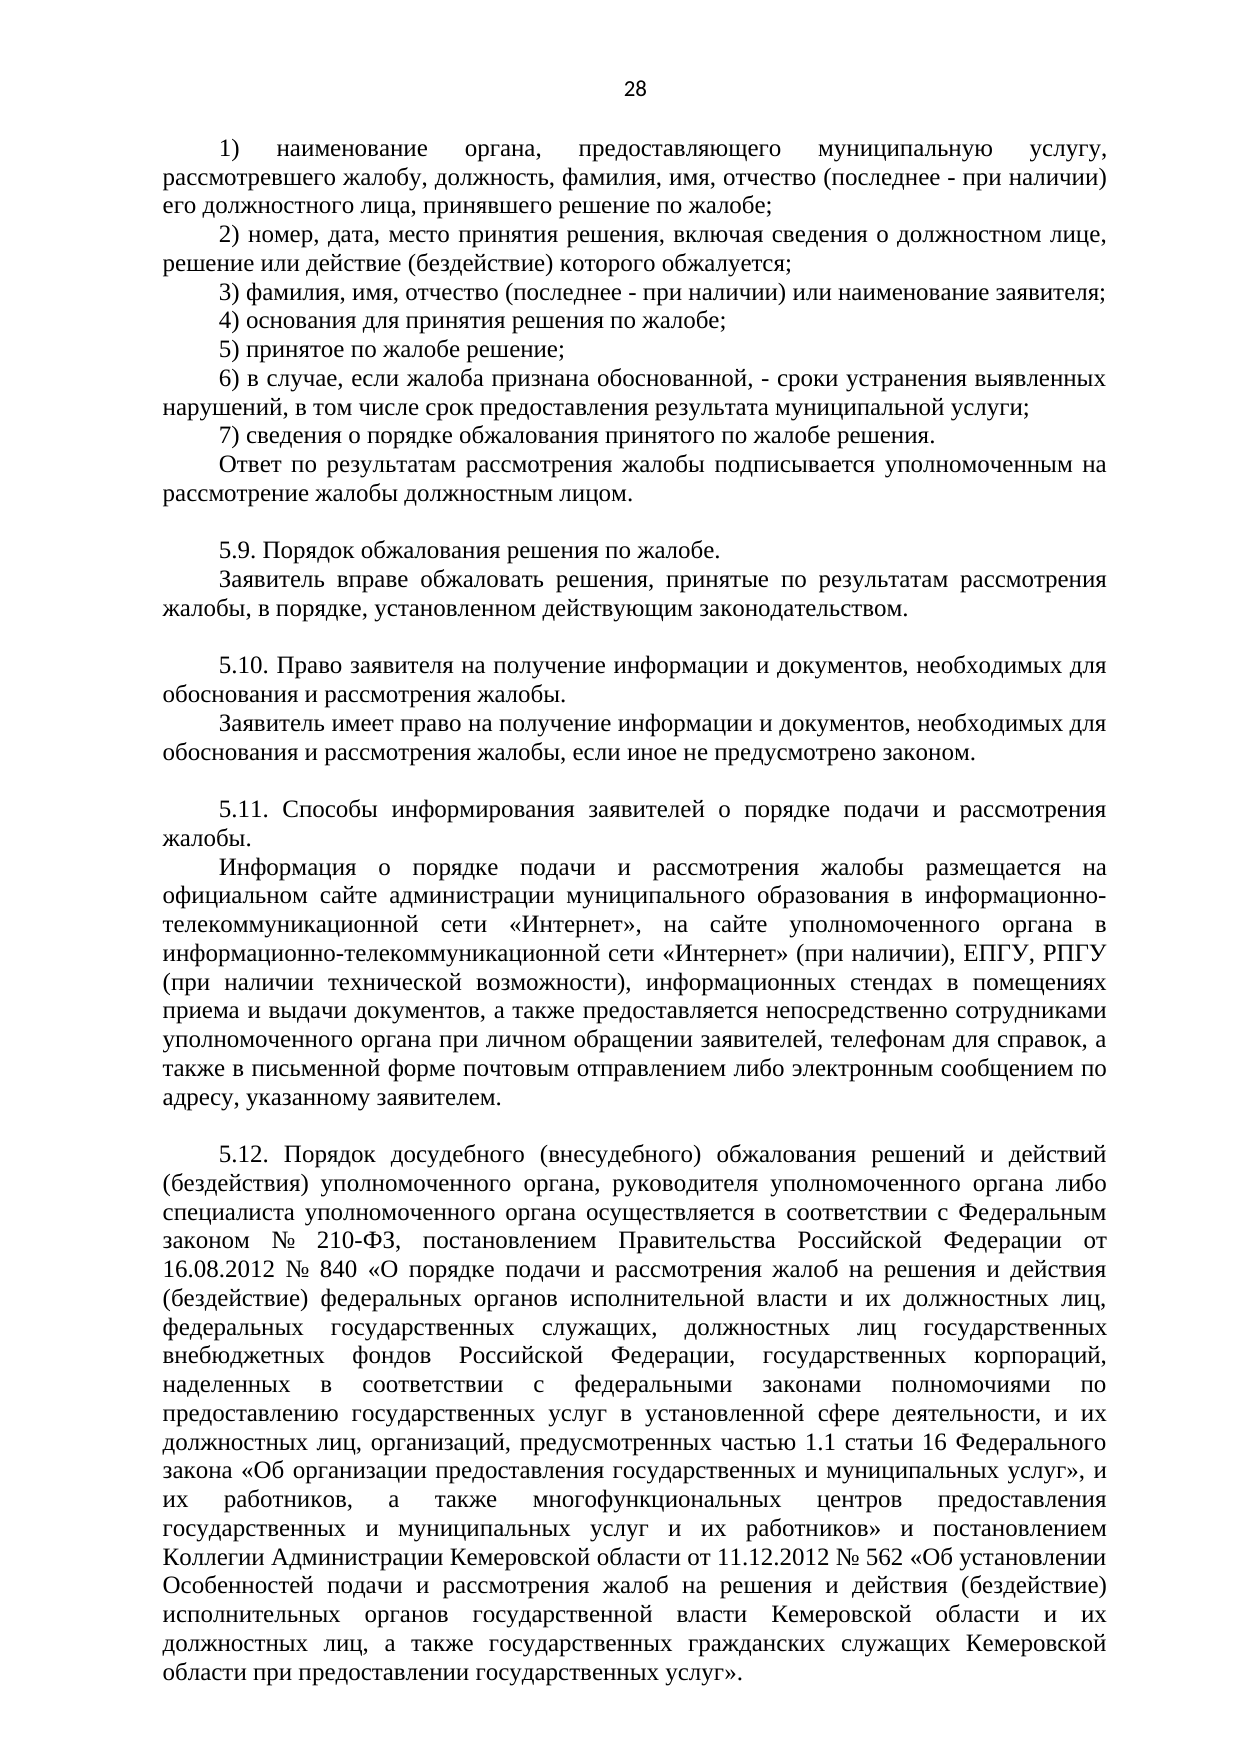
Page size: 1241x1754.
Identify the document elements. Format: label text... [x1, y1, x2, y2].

text 5.11. Способы информирования заявителей о порядке подачи и рассмотрения жалобы. [162, 794, 1108, 852]
text Заявитель вправе обжаловать решения, принятые по результатам рассмотрения жалобы, в порядке, установленном действующим законодательством. [162, 564, 1108, 622]
text Информация о порядке подачи и рассмотрения жалобы размещается на официальном сайте администрации муниципального образования в информационно-телекоммуникационной сети «Интернет», на сайте уполномоченного органа в информационно-телекоммуникационной сети «Интернет» (при наличии), ЕПГУ, РПГУ (при наличии технической возможности), информационных стендах в помещениях приема и выдачи документов, а также предоставляется непосредственно сотрудниками уполномоченного органа при личном обращении заявителей, телефонам для справок, а также в письменной форме почтовым отправлением либо электронным сообщением по адресу, указанному заявителем. [162, 852, 1108, 1110]
text Заявитель имеет право на получение информации и документов, необходимых для обоснования и рассмотрения жалобы, если иное не предусмотрено законом. [162, 708, 1108, 765]
text 2) номер, дата, место принятия решения, включая сведения о должностном лице, решение или действие (бездействие) которого обжалуется; [162, 219, 1108, 277]
text 6) в случае, если жалоба признана обоснованной, - сроки устранения выявленных нарушений, в том числе срок предоставления результата муниципальной услуги; [162, 363, 1108, 420]
text 7) сведения о порядке обжалования принятого по жалобе решения. [162, 420, 1108, 449]
text Ответ по результатам рассмотрения жалобы подписывается уполномоченным на рассмотрение жалобы должностным лицом. [162, 449, 1108, 507]
text 5.10. Право заявителя на получение информации и документов, необходимых для обоснования и рассмотрения жалобы. [162, 650, 1108, 708]
text 1) наименование органа, предоставляющего муниципальную услугу, рассмотревшего жалобу, должность, фамилия, имя, отчество (последнее - при наличии) его должностного лица, принявшего решение по жалобе; [162, 133, 1108, 219]
text 3) фамилия, имя, отчество (последнее - при наличии) или наименование заявителя; [162, 277, 1108, 305]
text 5) принятое по жалобе решение; [162, 334, 1108, 363]
text 4) основания для принятия решения по жалобе; [162, 305, 1108, 334]
text 5.9. Порядок обжалования решения по жалобе. [162, 535, 1108, 564]
text 5.12. Порядок досудебного (внесудебного) обжалования решений и действий (бездействия) уполномоченного органа, руководителя уполномоченного органа либо специалиста уполномоченного органа осуществляется в соответствии с Федеральным законом № 210-ФЗ, постановлением Правительства Российской Федерации от 16.08.2012 № 840 «О порядке подачи и рассмотрения жалоб на решения и действия (бездействие) федеральных органов исполнительной власти и их должностных лиц, федеральных государственных служащих, должностных лиц государственных внебюджетных фондов Российской Федерации, государственных корпораций, наделенных в соответствии с федеральными законами полномочиями по предоставлению государственных услуг в установленной сфере деятельности, и их должностных лиц, организаций, предусмотренных частью 1.1 статьи 16 Федерального закона «Об организации предоставления государственных и муниципальных услуг», и их работников, а также многофункциональных центров предоставления государственных и муниципальных услуг и их работников» и постановлением Коллегии Администрации Кемеровской области от 11.12.2012 № 562 «Об установлении Особенностей подачи и рассмотрения жалоб на решения и действия (бездействие) исполнительных органов государственной власти Кемеровской области и их должностных лиц, а также государственных гражданских служащих Кемеровской области при предоставлении государственных услуг». [162, 1139, 1108, 1685]
